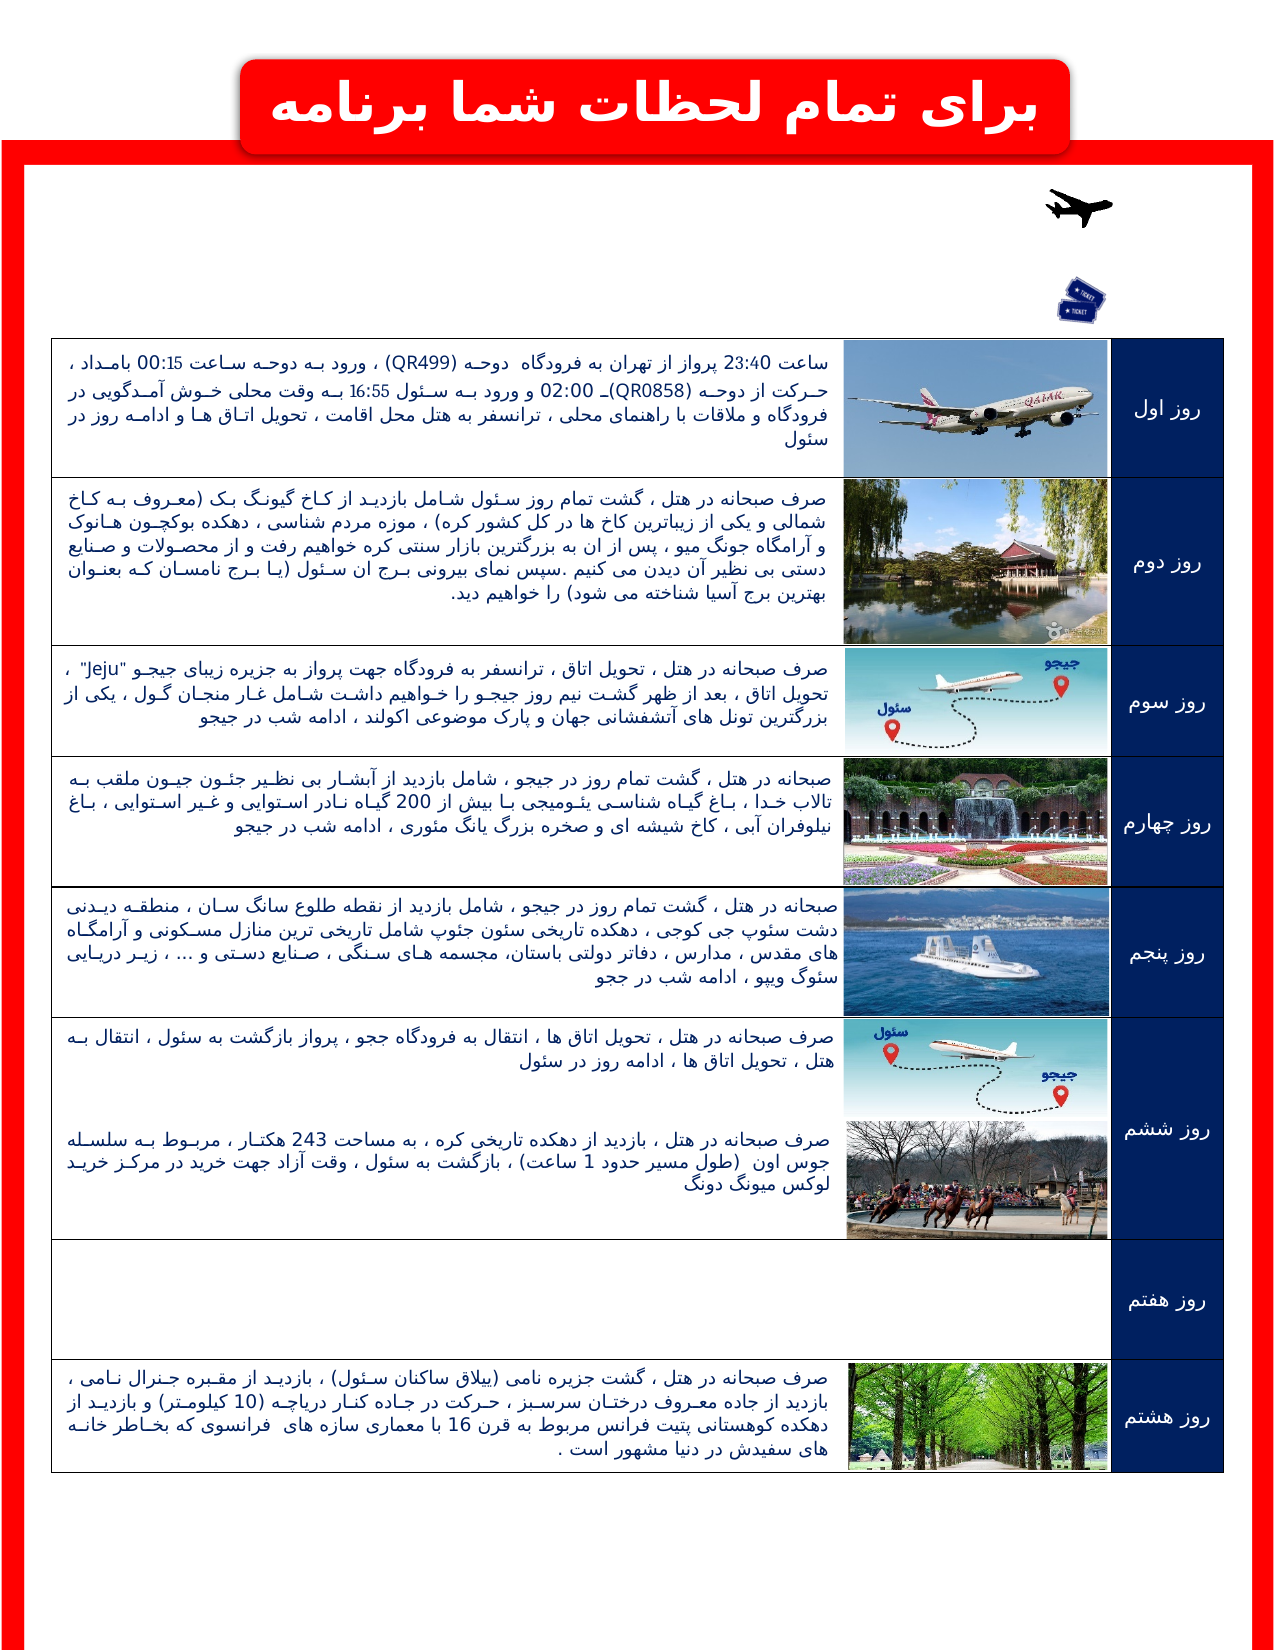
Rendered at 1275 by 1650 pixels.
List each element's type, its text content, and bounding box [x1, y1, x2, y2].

table_cell روز ششم [1112, 1018, 1223, 1239]
table_cell روز چهارم [1112, 757, 1223, 886]
table_header [1087, 339, 1111, 477]
table_cell روز هشتم [1112, 1360, 1223, 1472]
table_cell [52, 646, 1111, 756]
table_cell روز سوم [1112, 646, 1223, 756]
table_cell [52, 757, 1111, 886]
table_cell روز دوم [1112, 478, 1223, 645]
table_cell روز هفتم [1112, 1240, 1223, 1359]
table_header [52, 339, 1077, 477]
table_cell [52, 1240, 1111, 1359]
table_cell [52, 1360, 1111, 1472]
table_cell [52, 478, 1111, 645]
picture [1, 140, 1274, 1650]
table_header روز اول [1112, 339, 1223, 477]
table_cell روز پنجم [1112, 888, 1223, 1017]
table_cell [52, 1018, 1111, 1239]
table_cell [52, 888, 1111, 1017]
